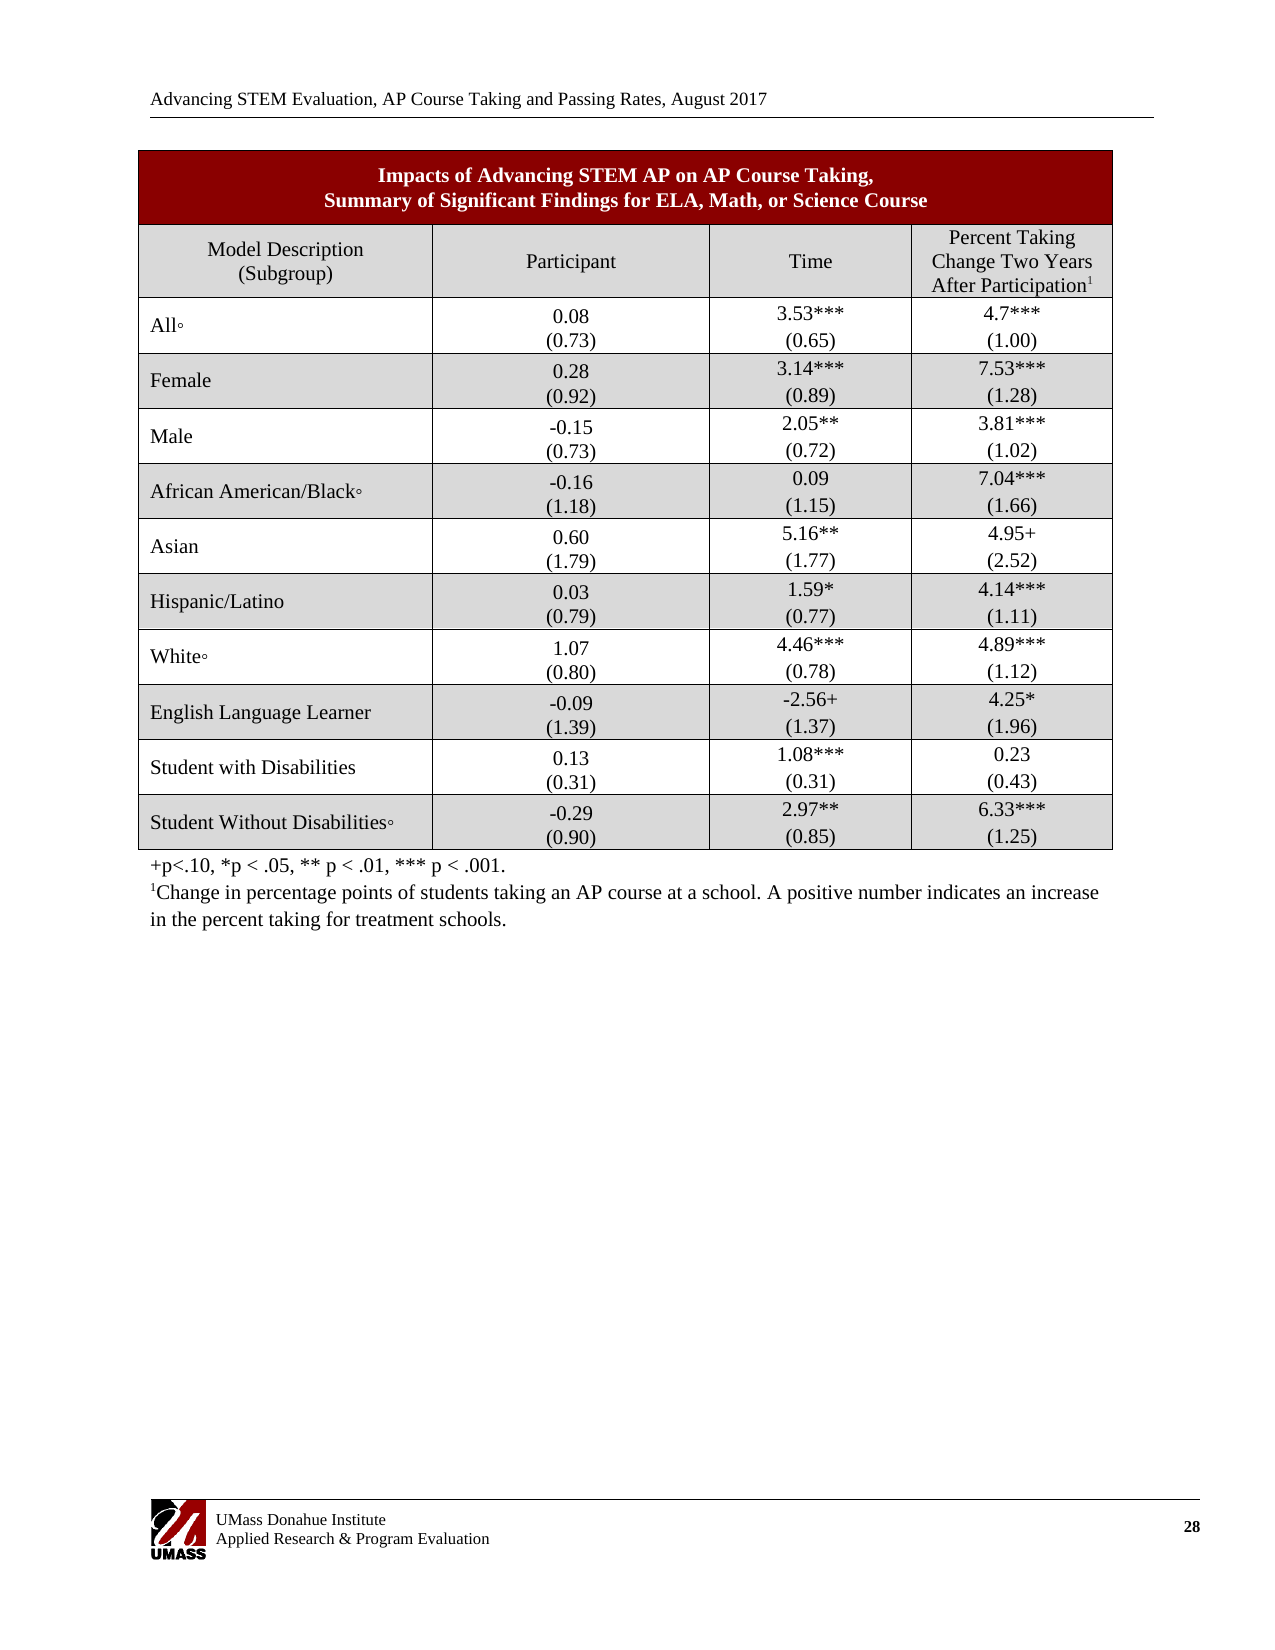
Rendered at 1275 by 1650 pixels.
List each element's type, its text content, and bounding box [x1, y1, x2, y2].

table_cell Time [710, 225, 911, 297]
table_cell 0.13 (0.31) [433, 740, 709, 794]
table_cell 6.33*** (1.25) [912, 795, 1112, 849]
table_cell -0.09 (1.39) [433, 685, 709, 739]
table_cell African American/Black◦ [139, 464, 432, 518]
table_cell Student Without Disabilities◦ [139, 795, 432, 849]
table_cell Percent Taking Change Two Years After Participation1 [912, 225, 1112, 297]
table_cell 1.08*** (0.31) [710, 740, 911, 794]
table_cell Hispanic/Latino [139, 574, 432, 628]
table_cell -0.15 (0.73) [433, 409, 709, 463]
table_cell 1.59* (0.77) [710, 574, 911, 628]
table_cell 4.95+ (2.52) [912, 519, 1112, 573]
table_cell 0.23 (0.43) [912, 740, 1112, 794]
table_cell Asian [139, 519, 432, 573]
table_cell 4.89*** (1.12) [912, 630, 1112, 684]
table_cell 4.25* (1.96) [912, 685, 1112, 739]
table_cell 7.53*** (1.28) [912, 354, 1112, 408]
table_cell -0.16 (1.18) [433, 464, 709, 518]
table_cell 0.60 (1.79) [433, 519, 709, 573]
table_cell English Language Learner [139, 685, 432, 739]
table_cell 0.03 (0.79) [433, 574, 709, 628]
table_cell 0.08 (0.73) [433, 298, 709, 352]
table_cell 5.16** (1.77) [710, 519, 911, 573]
table_cell 3.14*** (0.89) [710, 354, 911, 408]
picture [150, 1500, 207, 1561]
table_cell 4.46*** (0.78) [710, 630, 911, 684]
table_cell White◦ [139, 630, 432, 684]
table_cell Male [139, 409, 432, 463]
table_cell Female [139, 354, 432, 408]
table_cell 1.07 (0.80) [433, 630, 709, 684]
table_cell Student with Disabilities [139, 740, 432, 794]
table_cell Model Description (Subgroup) [139, 225, 432, 297]
table_cell 0.09 (1.15) [710, 464, 911, 518]
table_cell All◦ [139, 298, 432, 352]
table_cell 0.28 (0.92) [433, 354, 709, 408]
table_cell Participant [433, 225, 709, 297]
table_cell 3.53*** (0.65) [710, 298, 911, 352]
table_cell 7.04*** (1.66) [912, 464, 1112, 518]
table_header Impacts of Advancing STEM AP on AP Course Taking, Summary of Significant Findings for ELA, Math, or Science Course [139, 151, 1112, 224]
table_cell 4.7*** (1.00) [912, 298, 1112, 352]
table_cell -2.56+ (1.37) [710, 685, 911, 739]
table_cell 2.05** (0.72) [710, 409, 911, 463]
table_cell 2.97** (0.85) [710, 795, 911, 849]
table_cell 4.14*** (1.11) [912, 574, 1112, 628]
table_cell 3.81*** (1.02) [912, 409, 1112, 463]
table_cell +p<.10, *p < .05, ** p < .01, *** p < .001. 1Change in percentage points of students taking an AP course at a school. A positive number indicates an increase in the percent taking for treatment schools. [139, 850, 1113, 993]
table_cell -0.29 (0.90) [433, 795, 709, 849]
